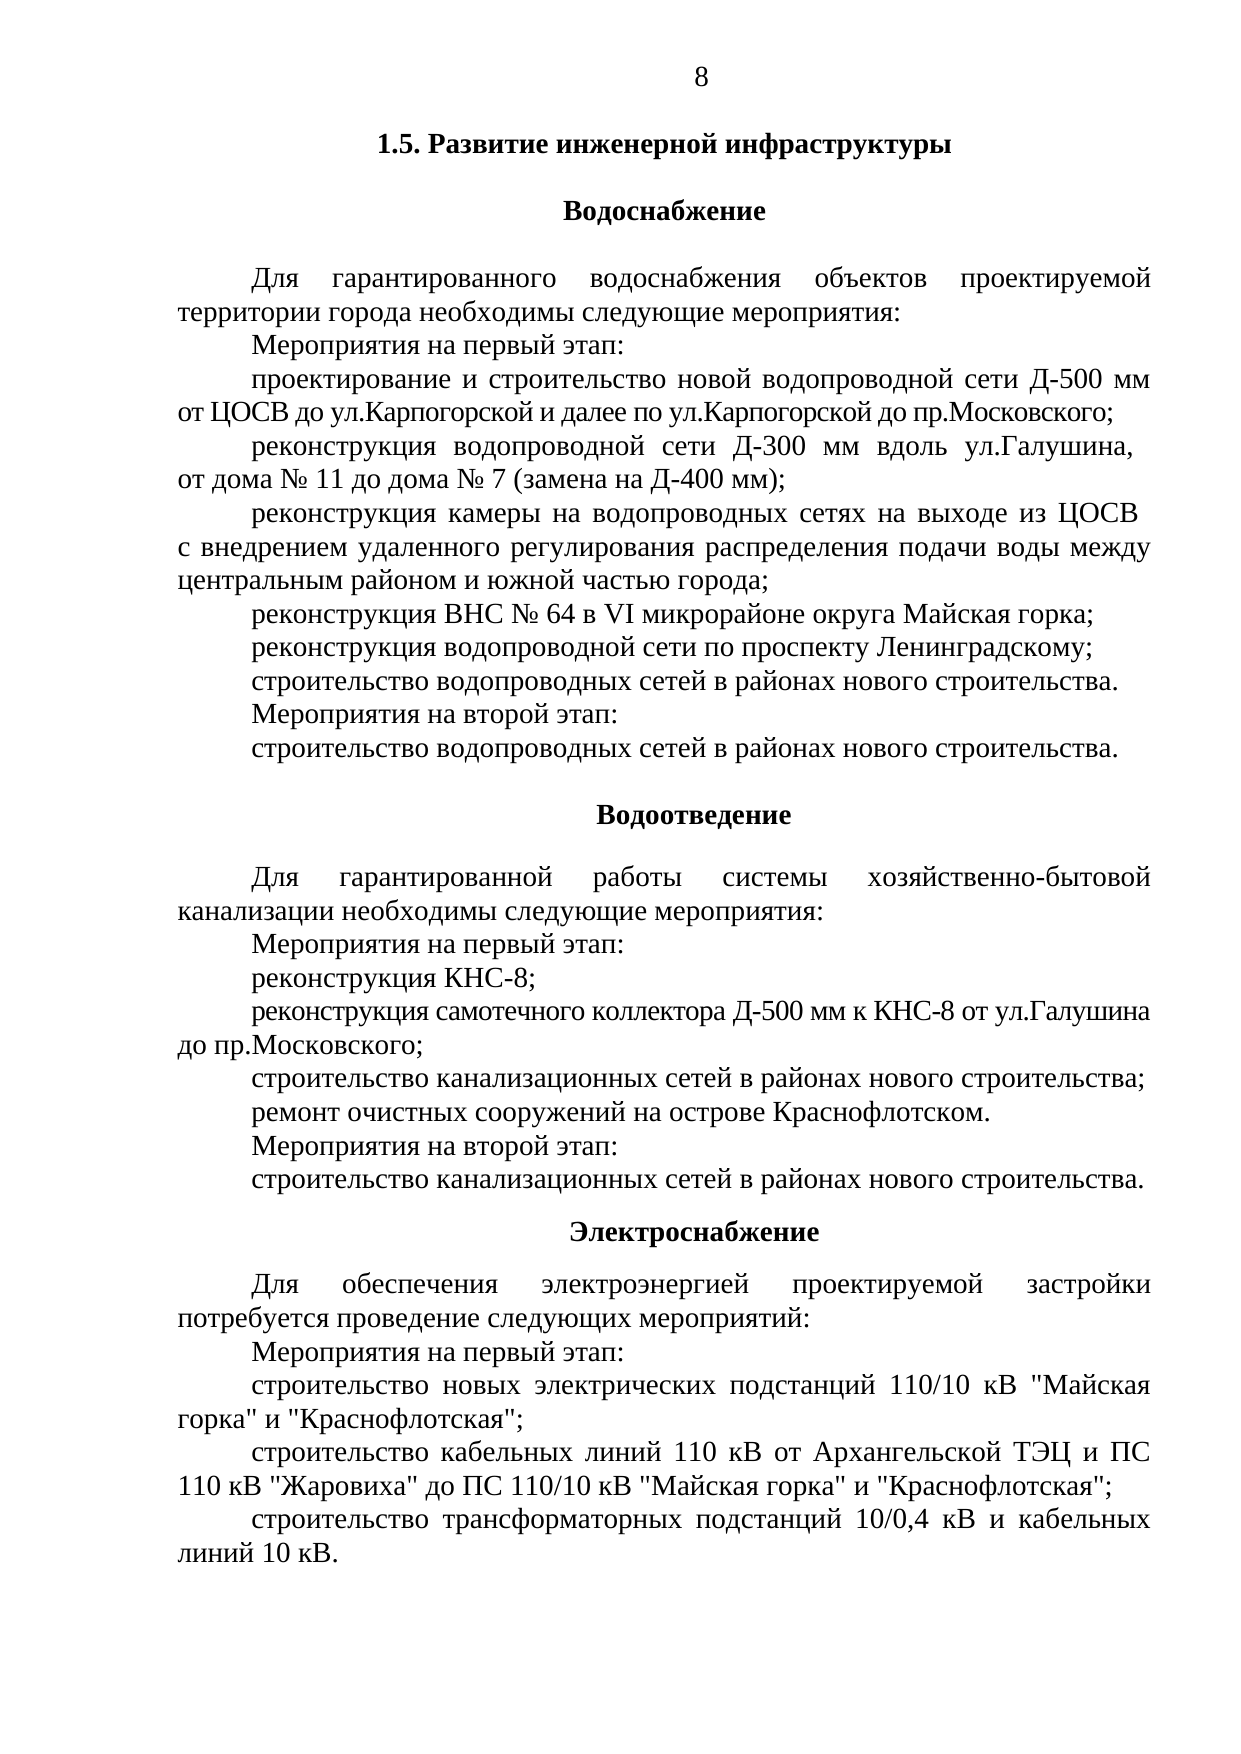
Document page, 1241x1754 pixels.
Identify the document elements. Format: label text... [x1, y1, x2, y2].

text Мероприятия на первый этап: [177, 926, 1152, 960]
text строительство водопроводных сетей в районах нового строительства. [177, 730, 1152, 763]
text ремонт очистных сооружений на острове Краснофлотском. [177, 1094, 1152, 1128]
text строительство канализационных сетей в районах нового строительства. [177, 1161, 1152, 1195]
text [177, 1501, 1152, 1568]
text 8 [177, 59, 1152, 93]
text Мероприятия на второй этап: [177, 696, 1152, 730]
text Для обеспечения электроэнергией проектируемой застройки потребуется проведение следующих мероприятий: [177, 1267, 1152, 1334]
text Мероприятия на второй этап: [177, 1128, 1152, 1161]
text реконструкция камеры на водопроводных сетях на выходе из ЦОСВ с внедрением удаленного регулирования распределения подачи воды между центральным районом и южной частью города; [177, 495, 1152, 596]
text строительство канализационных сетей в районах нового строительства; [177, 1061, 1152, 1094]
text Для гарантированной работы системы хозяйственно-бытовой канализации необходимы следующие мероприятия: [177, 859, 1152, 926]
text реконструкция КНС-8; [177, 960, 1152, 993]
text проектирование и строительство новой водопроводной сети Д- от ЦОСВ до ул.Карпогорской и далее по ул.Карпогорской до пр.Московского; [177, 361, 1152, 428]
text 1.5. Развитие инженерной инфраструктуры [177, 126, 1152, 160]
text реконструкция самотечного коллектора Д- к КНС-8 от ул.Галушина до пр.Московского; [177, 993, 1152, 1061]
text строительство водопроводных сетей в районах нового строительства. [177, 663, 1152, 696]
text реконструкция водопроводной сети Д- вдоль ул.Галушина, от дома № 11 до дома № 7 (замена на Д-400 мм); [177, 428, 1152, 495]
text реконструкция ВНС № 64 в VI микрорайоне округа Майская горка; [177, 596, 1152, 629]
text Водоснабжение [177, 193, 1152, 227]
text строительство кабельных линий 110 кВ от Архангельской ТЭЦ и ПС 110 кВ "Жаровиха" до ПС 110/10 кВ "Майская горка" и "Краснофлотская"; [177, 1434, 1152, 1501]
text Мероприятия на первый этап: [177, 327, 1152, 361]
text строительство новых электрических подстанций 110/10 кВ "Майская горка" и "Краснофлотская"; [177, 1367, 1152, 1434]
text Мероприятия на первый этап: [177, 1334, 1152, 1367]
text реконструкция водопроводной сети по проспекту Ленинградскому; [177, 629, 1152, 663]
text Электроснабжение [177, 1214, 1152, 1247]
text Для гарантированного водоснабжения объектов проектируемой территории города необходимы следующие мероприятия: [177, 260, 1152, 327]
text Водоотведение [177, 797, 1152, 831]
